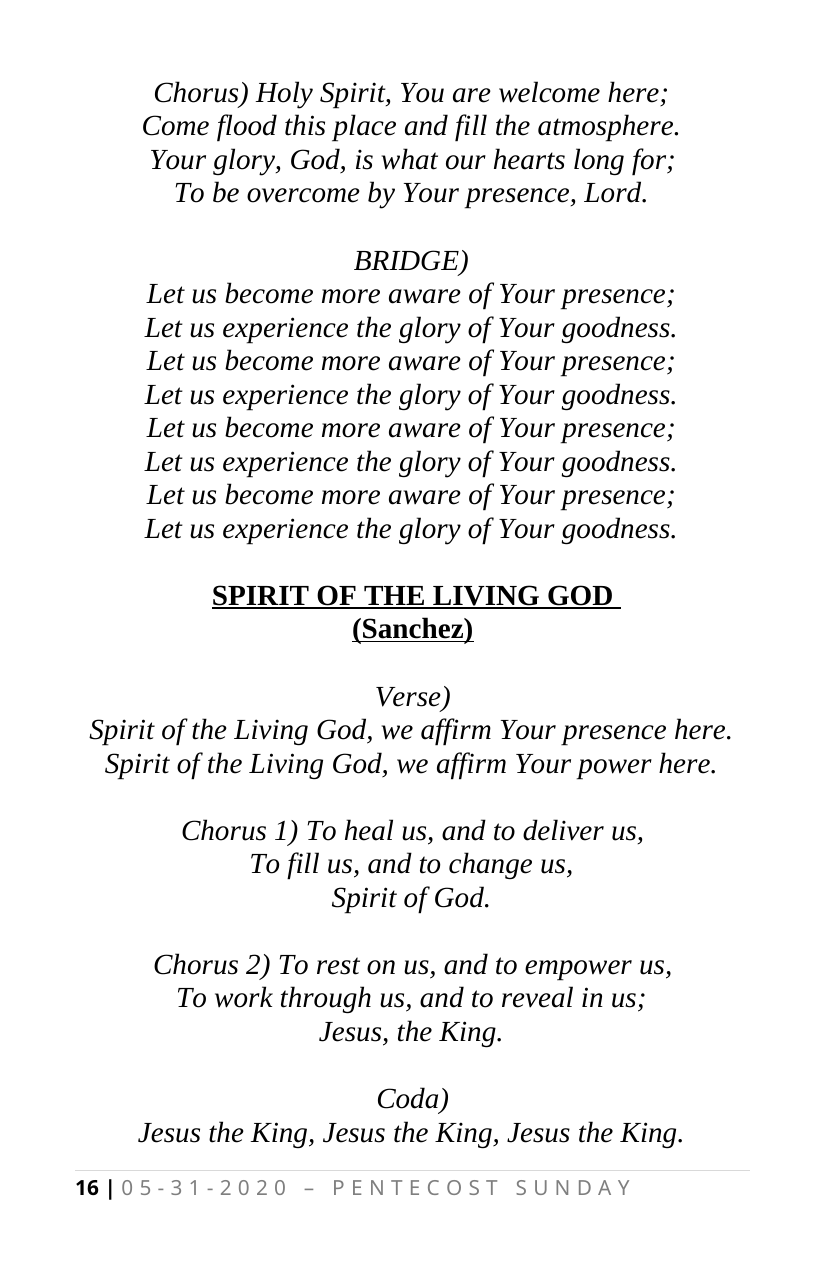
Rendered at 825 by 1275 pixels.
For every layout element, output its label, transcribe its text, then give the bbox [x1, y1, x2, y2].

text Let us become more aware of Your presence; [75, 276, 750, 310]
text Chorus 2) To rest on us, and to empower us, [75, 947, 750, 981]
text Coda) [75, 1081, 750, 1115]
text Let us become more aware of Your presence; [75, 343, 750, 377]
text Let us experience the glory of Your goodness. [75, 310, 750, 343]
text Verse) [75, 679, 750, 712]
text Let us experience the glory of Your goodness. [75, 377, 750, 410]
text Your glory, God, is what our hearts long for; [75, 142, 750, 176]
text Let us experience the glory of Your goodness. [75, 511, 750, 544]
text Chorus) Holy Spirit, You are welcome here; [75, 75, 750, 108]
text Jesus the King, Jesus the King, Jesus the King. [75, 1115, 750, 1148]
text Chorus 1) To heal us, and to deliver us, [75, 813, 750, 846]
text To work through us, and to reveal in us; [75, 981, 750, 1014]
text BRIDGE) [75, 243, 750, 276]
text Spirit of God. [75, 880, 750, 913]
text Jesus, the King. [75, 1014, 750, 1048]
text Let us experience the glory of Your goodness. [75, 444, 750, 477]
text Let us become more aware of Your presence; [75, 477, 750, 511]
text To be overcome by Your presence, Lord. [75, 176, 750, 209]
text Come flood this place and fill the atmosphere. [75, 108, 750, 142]
text SPIRIT OF THE LIVING GOD [75, 578, 750, 612]
text To fill us, and to change us, [75, 846, 750, 880]
text Let us become more aware of Your presence; [75, 410, 750, 444]
text Spirit of the Living God, we affirm Your presence here. [75, 712, 750, 746]
text (Sanchez) [75, 612, 750, 645]
text Spirit of the Living God, we affirm Your power here. [75, 746, 750, 779]
